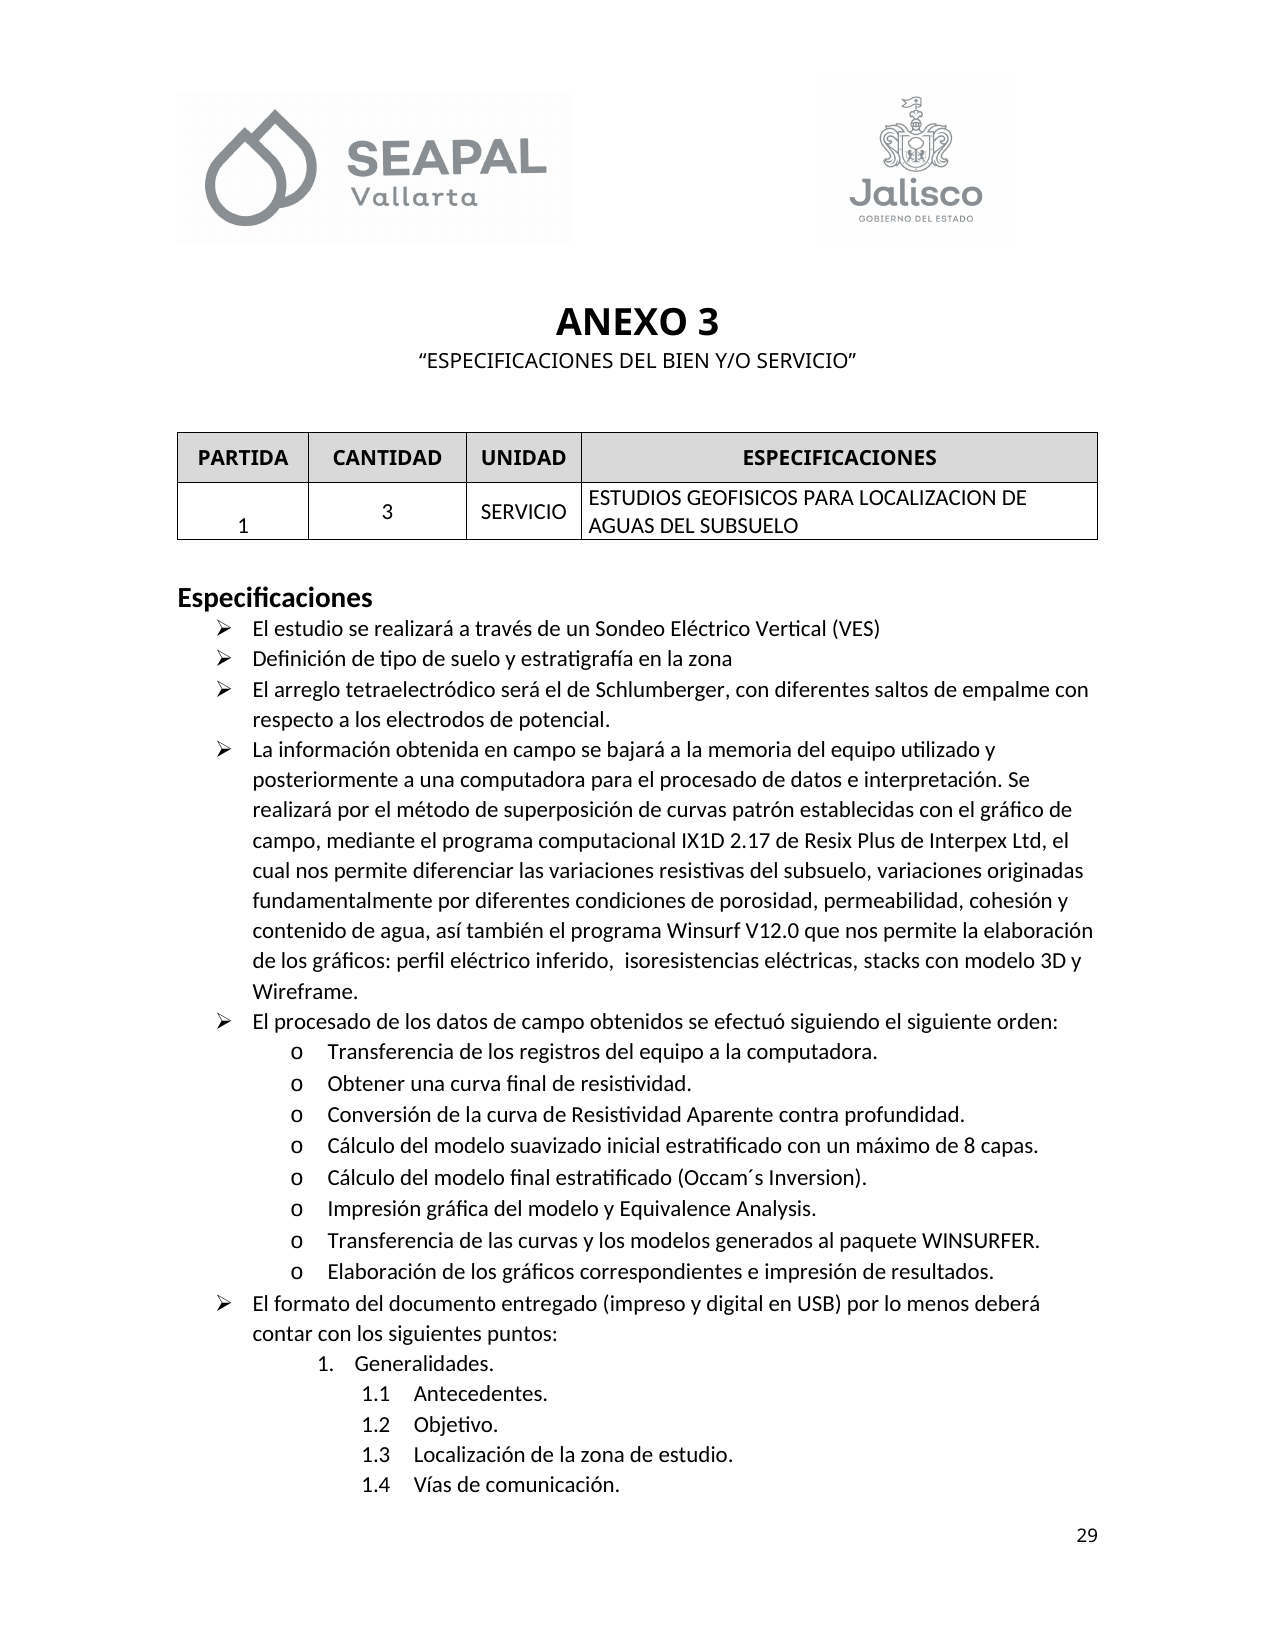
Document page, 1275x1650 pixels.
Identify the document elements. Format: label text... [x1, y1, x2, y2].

list El formato del documento entregado (impreso y digital en USB) por lo menos deberá contar con los siguientes puntos: [215, 1289, 1098, 1347]
table_header ESPECIFICACIONES [582, 433, 1097, 482]
list Antecedentes. [361, 1379, 1098, 1408]
text “ESPECIFICACIONES DEL BIEN Y/O SERVICIO” [177, 346, 1098, 375]
list Localización de la zona de estudio. [361, 1440, 1098, 1468]
text Especificaciones [177, 579, 1098, 614]
list Transferencia de las curvas y los modelos generados al paquete WINSURFER. [290, 1226, 1098, 1255]
list Generalidades. [317, 1349, 1098, 1377]
list Vías de comunicación. [361, 1470, 1098, 1498]
list La información obtenida en campo se bajará a la memoria del equipo utilizado y posteriormente a una computadora para el procesado de datos e interpretación. Se realizará por el método de superposición de curvas patrón establecidas con el gráfico de campo, mediante el programa computacional IX1D 2.17 de Resix Plus de Interpex Ltd, el cual nos permite diferenciar las variaciones resistivas del subsuelo, variaciones originadas fundamentalmente por diferentes condiciones de porosidad, permeabilidad, cohesión y contenido de agua, así también el programa Winsurf V12.0 que nos permite la elaboración de los gráficos: perfil eléctrico inferido, isoresistencias eléctricas, stacks con modelo 3D y Wireframe. [215, 735, 1098, 1005]
table_cell ESTUDIOS GEOFISICOS PARA LOCALIZACION DE AGUAS DEL SUBSUELO [582, 483, 1097, 539]
list Impresión gráfica del modelo y Equivalence Analysis. [290, 1194, 1098, 1224]
list Objetivo. [361, 1410, 1098, 1438]
list El procesado de los datos de campo obtenidos se efectuó siguiendo el siguiente orden: [215, 1007, 1098, 1035]
list Cálculo del modelo suavizado inicial estratificado con un máximo de 8 capas. [290, 1132, 1098, 1161]
picture [177, 91, 574, 245]
list Obtener una curva final de resistividad. [290, 1069, 1098, 1098]
list Cálculo del modelo final estratificado (Occam´s Inversion). [290, 1163, 1098, 1192]
table_header CANTIDAD [309, 433, 466, 482]
picture [817, 73, 1015, 245]
list El arreglo tetraelectródico será el de Schlumberger, con diferentes saltos de empalme con respecto a los electrodos de potencial. [215, 675, 1098, 733]
table_cell 1 [178, 483, 308, 539]
list Conversión de la curva de Resistividad Aparente contra profundidad. [290, 1100, 1098, 1129]
list Transferencia de los registros del equipo a la computadora. [290, 1037, 1098, 1066]
list Definición de tipo de suelo y estratigrafía en la zona [215, 644, 1098, 673]
list Elaboración de los gráficos correspondientes e impresión de resultados. [290, 1257, 1098, 1287]
table_header UNIDAD [467, 433, 581, 482]
text ANEXO 3 [177, 295, 1098, 346]
list El estudio se realizará a través de un Sondeo Eléctrico Vertical (VES) [215, 614, 1098, 642]
table_header PARTIDA [178, 433, 308, 482]
table_cell SERVICIO [467, 483, 581, 539]
table_cell 3 [309, 483, 466, 539]
